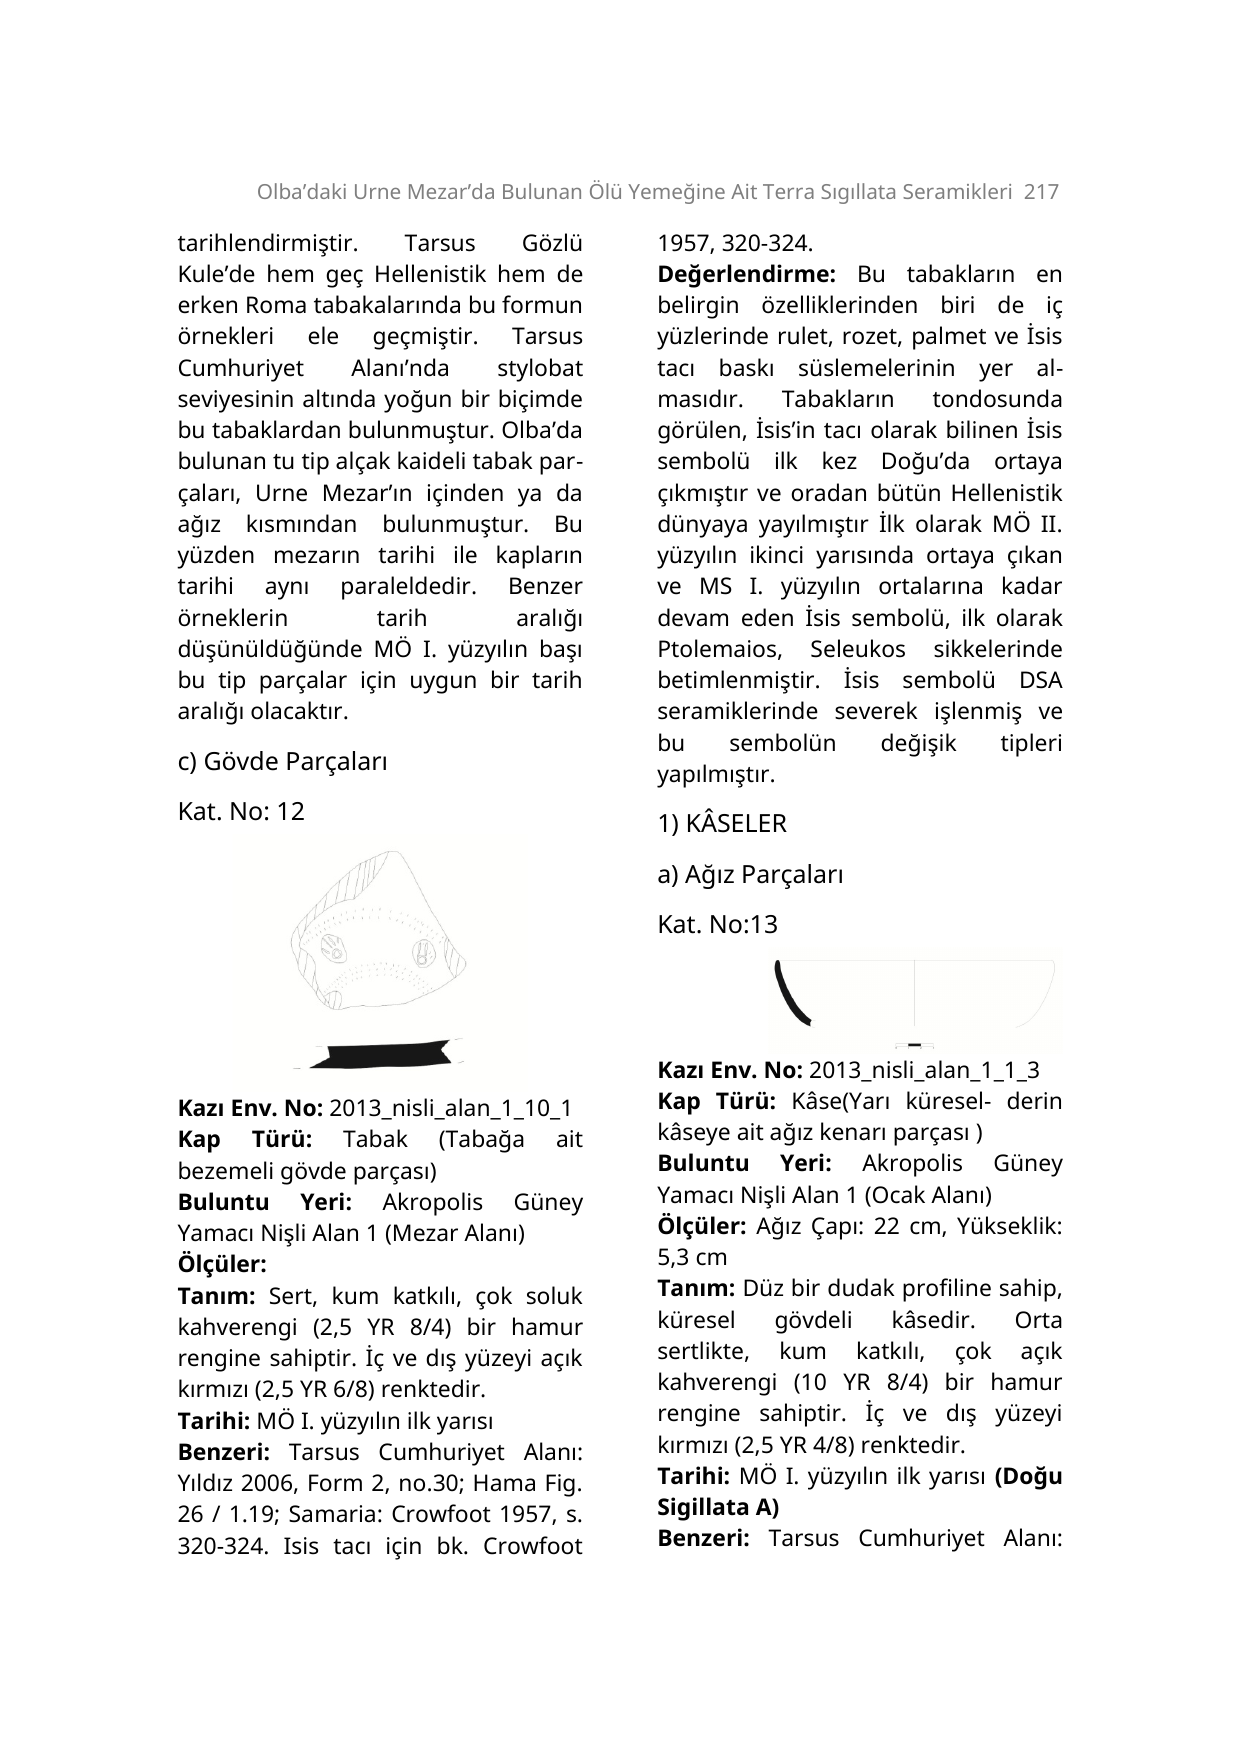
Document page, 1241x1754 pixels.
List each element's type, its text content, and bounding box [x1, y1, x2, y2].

text Tanım: Sert, kum katkılı, çok soluk kahverengi (2,5 YR 8/4) bir hamur rengine sahiptir. İç ve dış yüzeyi açık kırmızı (2,5 YR 6/8) renktedir. [177, 1279, 583, 1404]
text Kazı Env. No: 2013_nisli_alan_1_1_3 [657, 1053, 1063, 1085]
text Kap Türü: Tabak (Tabağa ait bezemeli gövde parçası) [177, 1123, 583, 1186]
text Tarihi: MÖ I. yüzyılın ilk yarısı [177, 1404, 583, 1436]
text Buluntu Yeri: Akropolis Güney Yamacı Nişli Alan 1 (Mezar Alanı) [177, 1186, 583, 1248]
text Ölçüler: [177, 1248, 583, 1279]
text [177, 226, 583, 726]
text Buluntu Yeri: Akropolis Güney Yamacı Nişli Alan 1 (Ocak Alanı) [657, 1147, 1063, 1210]
picture [767, 947, 1064, 1054]
text Benzeri: Tarsus Cumhuriyet Alanı: Yıldız 2006, Form 2, no.30; Hama Fig. 26 / 1.19; Samaria: Crowfoot 1957, s. 320-324. Isis tacı için bk. Crowfoot 1957, 320-324. [177, 1436, 583, 1561]
text c) Gövde Parçaları [177, 743, 583, 777]
text Kazı Env. No: 2013_nisli_alan_1_10_1 [177, 1092, 583, 1123]
text Kat. No:13 [657, 907, 1063, 941]
text Tarihi: MÖ I. yüzyılın ilk yarısı (Doğu Sigillata A) [657, 1460, 1063, 1522]
text Tanım: Düz bir dudak profiline sahip, küresel gövdeli kâsedir. Orta sertlikte, kum katkılı, çok açık kahverengi (10 YR 8/4) bir hamur rengine sahiptir. İç ve dış yüzeyi kırmızı (2,5 YR 4/8) renktedir. [657, 1272, 1063, 1460]
text Kat. No: 12 [177, 794, 583, 828]
text Benzeri: Tarsus Cumhuriyet Alanı: Yıldız 2006, Form 2, no.30; Hama Fig. 26 / 1.19; Samaria: Crowfoot 1957, s. 320-324. Isis tacı için bk. Crowfoot 1957, 320-324. [657, 226, 1063, 258]
text a) Ağız Parçaları [657, 856, 1063, 890]
text Ölçüler: Ağız Çapı: 22 cm, Yükseklik: 5,3 cm [657, 1210, 1063, 1272]
text 1) KÂSELER [657, 806, 1063, 840]
text Kap Türü: Kâse(Yarı küresel- derin kâseye ait ağız kenarı parçası ) [657, 1085, 1063, 1147]
picture [232, 834, 528, 1092]
text Değerlendirme: Bu tabakların en belirgin özelliklerinden biri de iç yüzlerinde rulet, rozet, palmet ve İsis tacı baskı süslemelerinin yer almasıdır. Tabakların tondosunda görülen, İsis’in tacı olarak bilinen İsis sembolü ilk kez Doğu’da ortaya çıkmıştır ve oradan bütün Hellenistik dünyaya yayılmıştır İlk olarak MÖ II. yüzyılın ikinci yarısında ortaya çıkan ve MS I. yüzyılın ortalarına kadar devam eden İsis sembolü, ilk olarak Ptolemaios, Seleukos sikkelerinde betimlenmiştir. İsis sembolü DSA seramiklerinde severek işlenmiş ve bu sembolün değişik tipleri yapılmıştır. [657, 258, 1063, 789]
